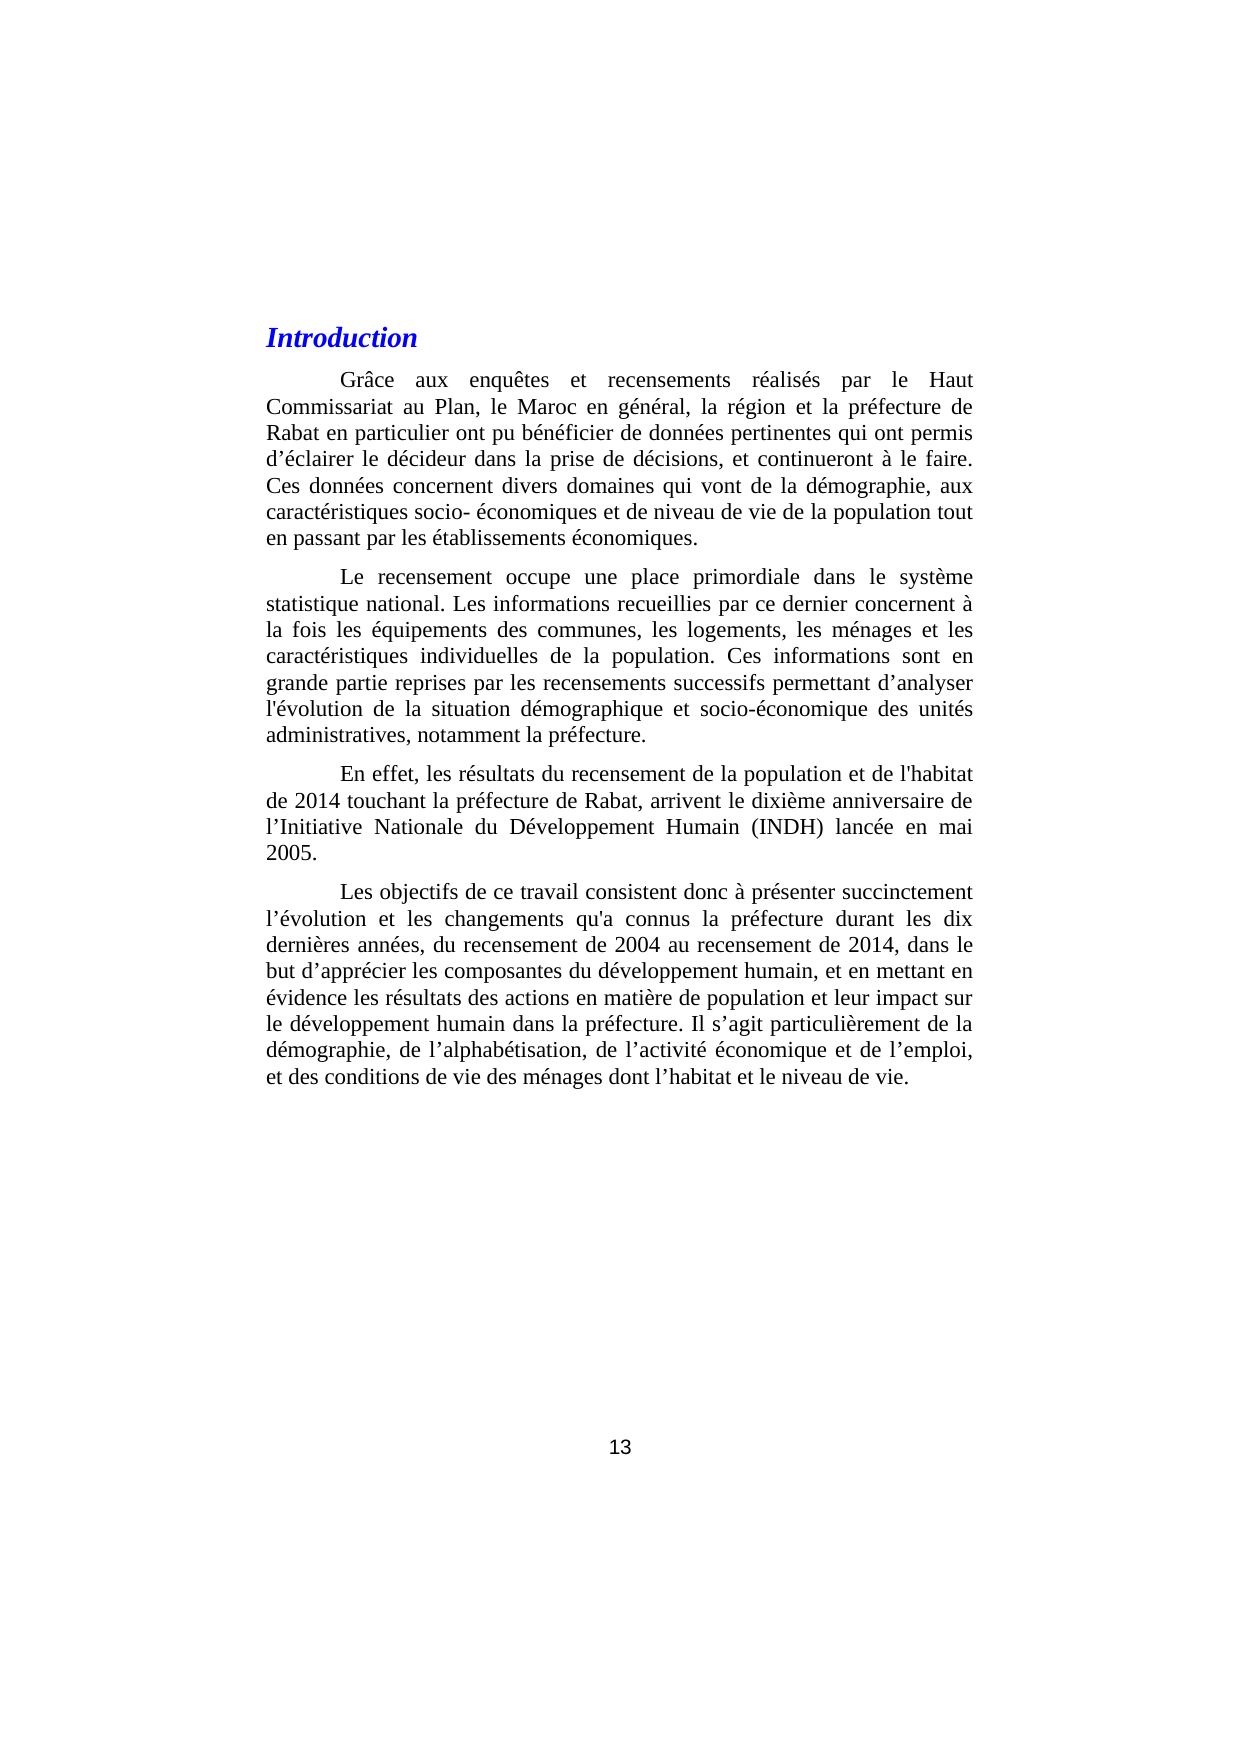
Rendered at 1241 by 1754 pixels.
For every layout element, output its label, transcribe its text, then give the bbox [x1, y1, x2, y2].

text Le recensement occupe une place primordiale dans le système statistique national. Les informations recueillies par ce dernier concernent à la fois les équipements des communes, les logements, les ménages et les caractéristiques individuelles de la population. Ces informations sont en grande partie reprises par les recensements successifs permettant d’analyser l'évolution de la situation démographique et socio-économique des unités administratives, notamment la préfecture. [266, 563, 974, 748]
text En effet, les résultats du recensement de la population et de l'habitat de 2014 touchant la préfecture de Rabat, arrivent le dixième anniversaire de l’Initiative Nationale du Développement Humain (INDH) lancée en mai 2005. [266, 760, 974, 866]
text Grâce aux enquêtes et recensements réalisés par le Haut Commissariat au Plan, le Maroc en général, la région et la préfecture de Rabat en particulier ont pu bénéficier de données pertinentes qui ont permis d’éclairer le décideur dans la prise de décisions, et continueront à le faire. Ces données concernent divers domaines qui vont de la démographie, aux caractéristiques socio- économiques et de niveau de vie de la population tout en passant par les établissements économiques. [266, 366, 974, 551]
subtitle Introduction [266, 320, 974, 354]
text Les objectifs de ce travail consistent donc à présenter succinctement l’évolution et les changements qu'a connus la préfecture durant les dix dernières années, du recensement de 2004 au recensement de 2014, dans le but d’apprécier les composantes du développement humain, et en mettant en évidence les résultats des actions en matière de population et leur impact sur le développement humain dans la préfecture. Il s’agit particulièrement de la démographie, de l’alphabétisation, de l’activité économique et de l’emploi, et des conditions de vie des ménages dont l’habitat et le niveau de vie. [266, 878, 974, 1089]
